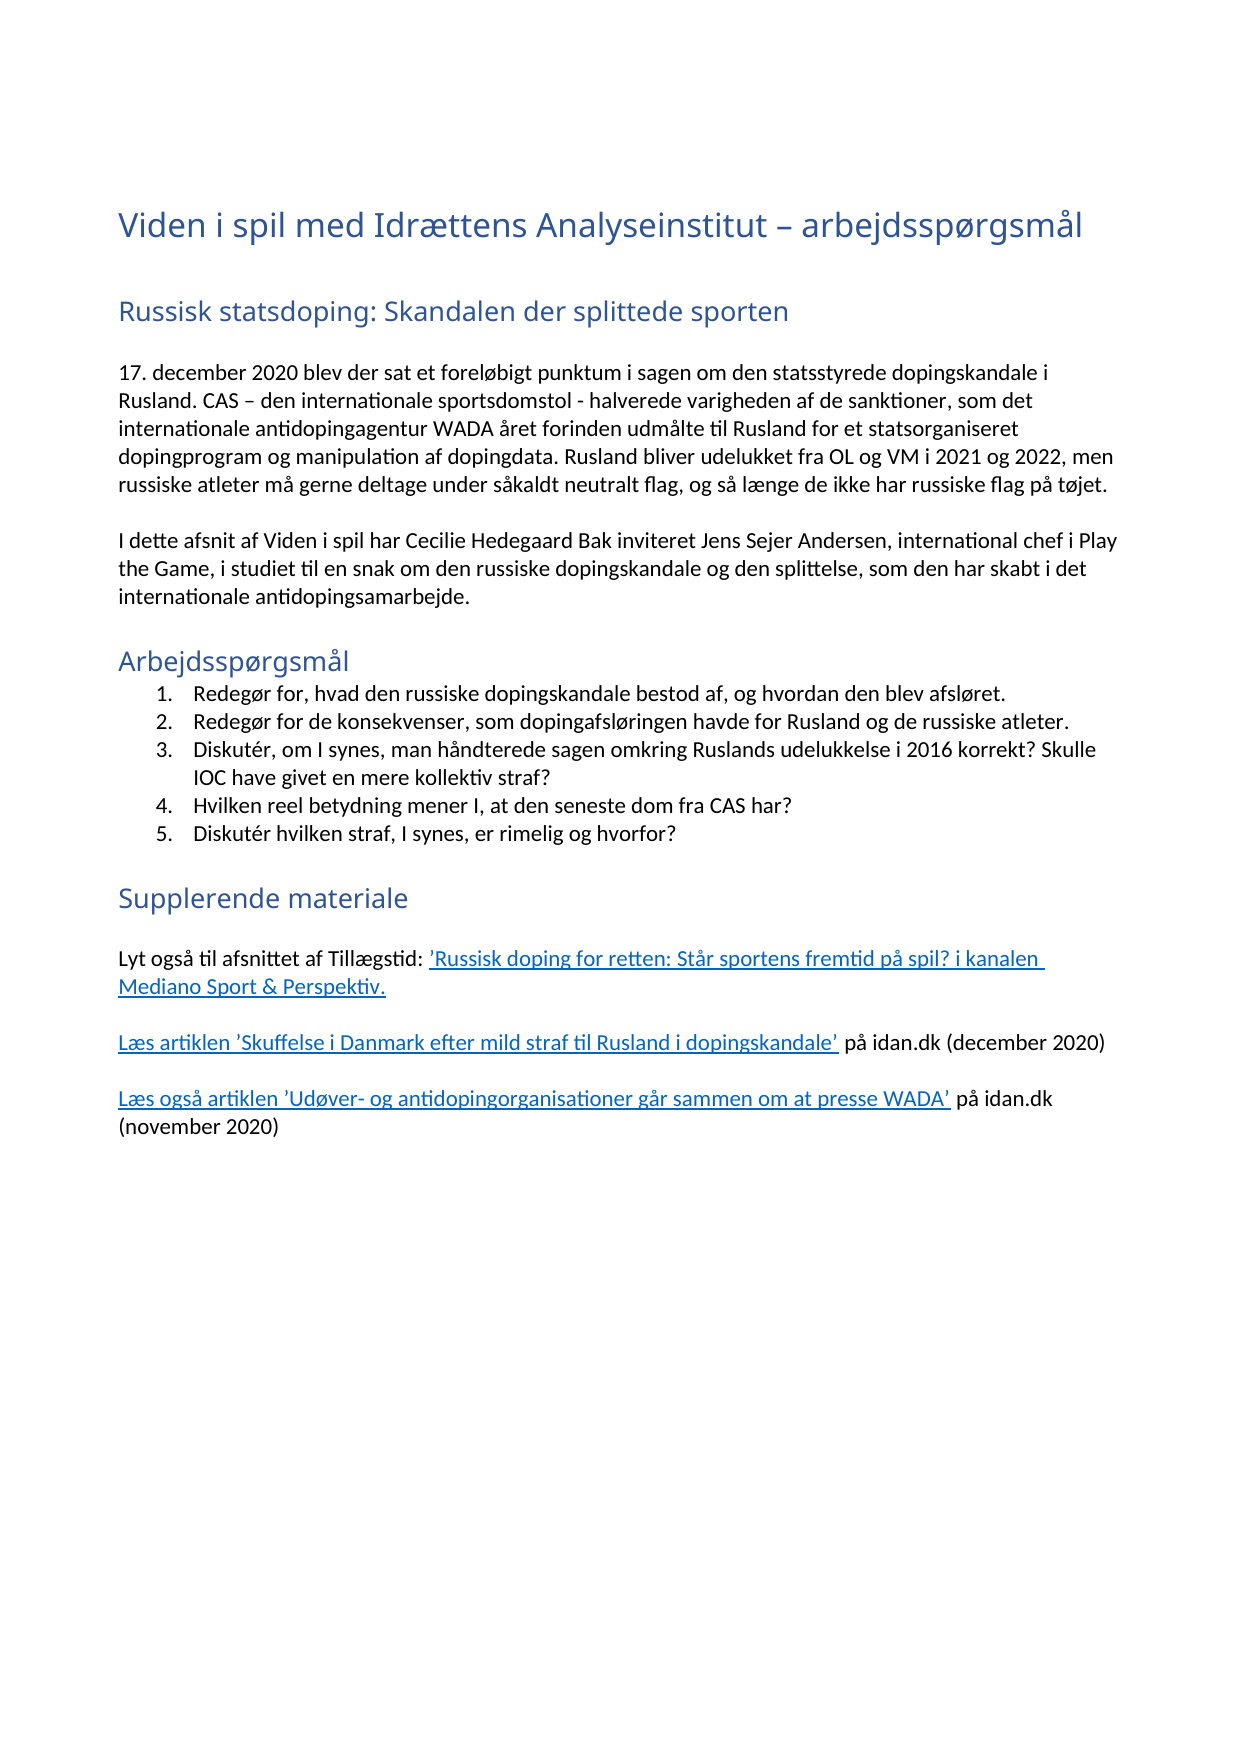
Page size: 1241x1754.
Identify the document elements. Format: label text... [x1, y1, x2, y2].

text Læs også artiklen ’Udøver- og antidopingorganisationer går sammen om at presse WADA’ på idan.dk (november 2020) [118, 1084, 1122, 1140]
subtitle Supplerende materiale [118, 879, 1122, 916]
list Hvilken reel betydning mener I, at den seneste dom fra CAS har? [156, 791, 1122, 819]
list Redegør for de konsekvenser, som dopingafsløringen havde for Rusland og de russiske atleter. [156, 707, 1122, 735]
text Læs artiklen ’Skuffelse i Danmark efter mild straf til Rusland i dopingskandale’ på idan.dk (december 2020) [118, 1028, 1122, 1056]
subtitle Russisk statsdoping: Skandalen der splittede sporten [118, 293, 1122, 330]
list Diskutér, om I synes, man håndterede sagen omkring Ruslands udelukkelse i 2016 korrekt? Skulle IOC have givet en mere kollektiv straf? [156, 735, 1122, 791]
subtitle Viden i spil med Idrættens Analyseinstitut – arbejdsspørgsmål [118, 202, 1122, 248]
text I dette afsnit af Viden i spil har Cecilie Hedegaard Bak inviteret Jens Sejer Andersen, international chef i Play the Game, i studiet til en snak om den russiske dopingskandale og den splittelse, som den har skabt i det internationale antidopingsamarbejde. [118, 526, 1122, 610]
subtitle Arbejdsspørgsmål [118, 642, 1122, 679]
list Redegør for, hvad den russiske dopingskandale bestod af, og hvordan den blev afsløret. [156, 679, 1122, 707]
list Diskutér hvilken straf, I synes, er rimelig og hvorfor? [156, 819, 1122, 847]
text Lyt også til afsnittet af Tillægstid: ’Russisk doping for retten: Står sportens fremtid på spil? i kanalen Mediano Sport & Perspektiv. [118, 944, 1122, 1000]
text 17. december 2020 blev der sat et foreløbigt punktum i sagen om den statsstyrede dopingskandale i Rusland. CAS – den internationale sportsdomstol - halverede varigheden af de sanktioner, som det internationale antidopingagentur WADA året forinden udmålte til Rusland for et statsorganiseret dopingprogram og manipulation af dopingdata. Rusland bliver udelukket fra OL og VM i 2021 og 2022, men russiske atleter må gerne deltage under såkaldt neutralt flag, og så længe de ikke har russiske flag på tøjet. [118, 358, 1122, 498]
